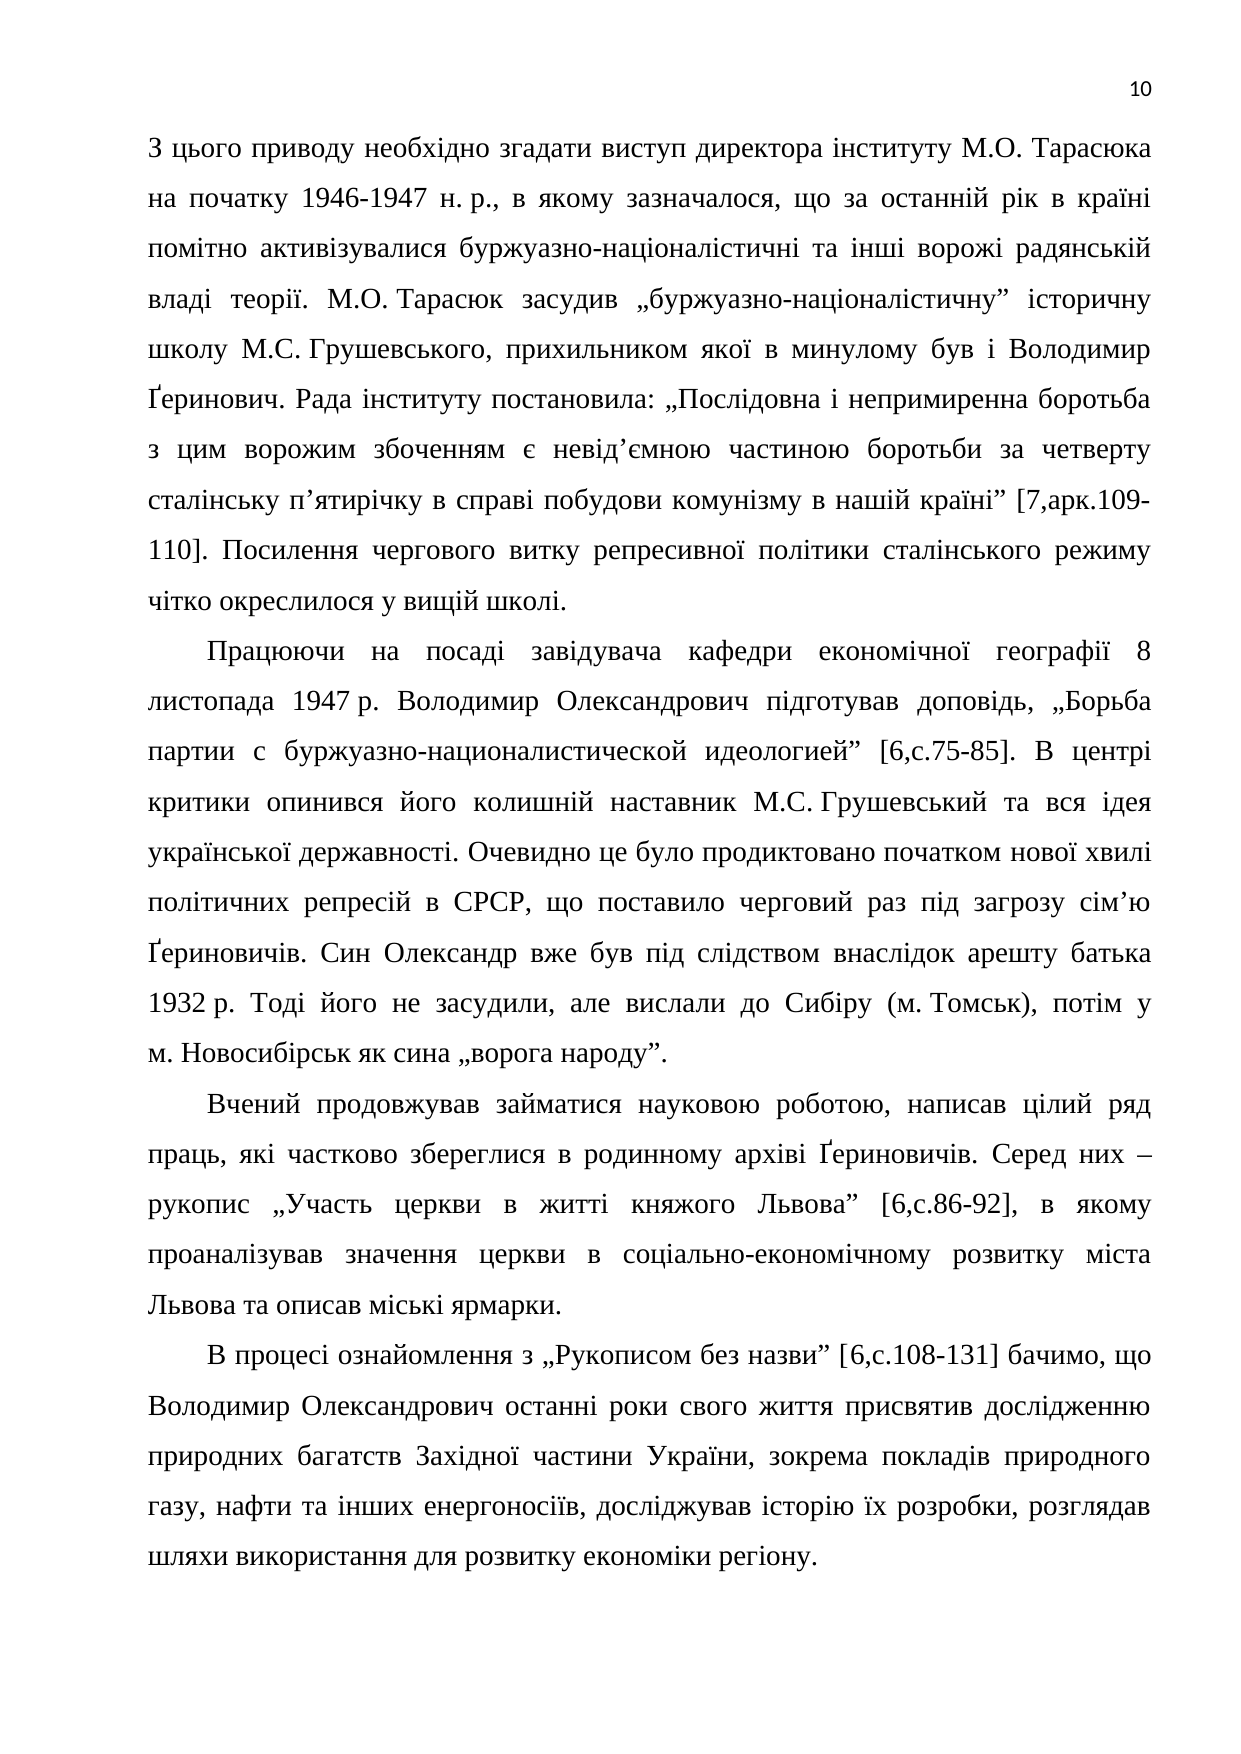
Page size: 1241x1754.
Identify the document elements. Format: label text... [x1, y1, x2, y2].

text Вчений продовжував займатися науковою роботою, написав цілий ряд праць, які частково збереглися в родинному архіві Ґериновичів. Серед них – рукопис „Участь церкви в житті княжого Львова” [6,с.86-92], в якому проаналізував значення церкви в соціально-економічному розвитку міста Львова та описав міські ярмарки. [148, 1086, 1152, 1321]
text Працюючи на посаді завідувача кафедри економічної географії 8 листопада 1947 р. Володимир Олександрович підготував доповідь, „Борьба партии с буржуазно-националистической идеологией” [6,с.75-85]. В центрі критики опинився його колишній наставник М.С. Грушевський та вся ідея української державності. Очевидно це було продиктовано початком нової хвилі політичних репресій в СРСР, що поставило черговий раз під загрозу сім’ю Ґериновичів. Син Олександр вже був під слідством внаслідок арешту батька 1932 р. Тоді його не засудили, але вислали до Сибіру (м. Томськ), потім у м. Новосибірськ як сина „ворога народу”. [148, 633, 1152, 1069]
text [148, 130, 1152, 616]
text В процесі ознайомлення з „Рукописом без назви” [6,с.108-131] бачимо, що Володимир Олександрович останні роки свого життя присвятив дослідженню природних багатств Західної частини України, зокрема покладів природного газу, нафти та інших енергоносіїв, досліджував історію їх розробки, розглядав шляхи використання для розвитку економіки регіону. [148, 1337, 1152, 1572]
